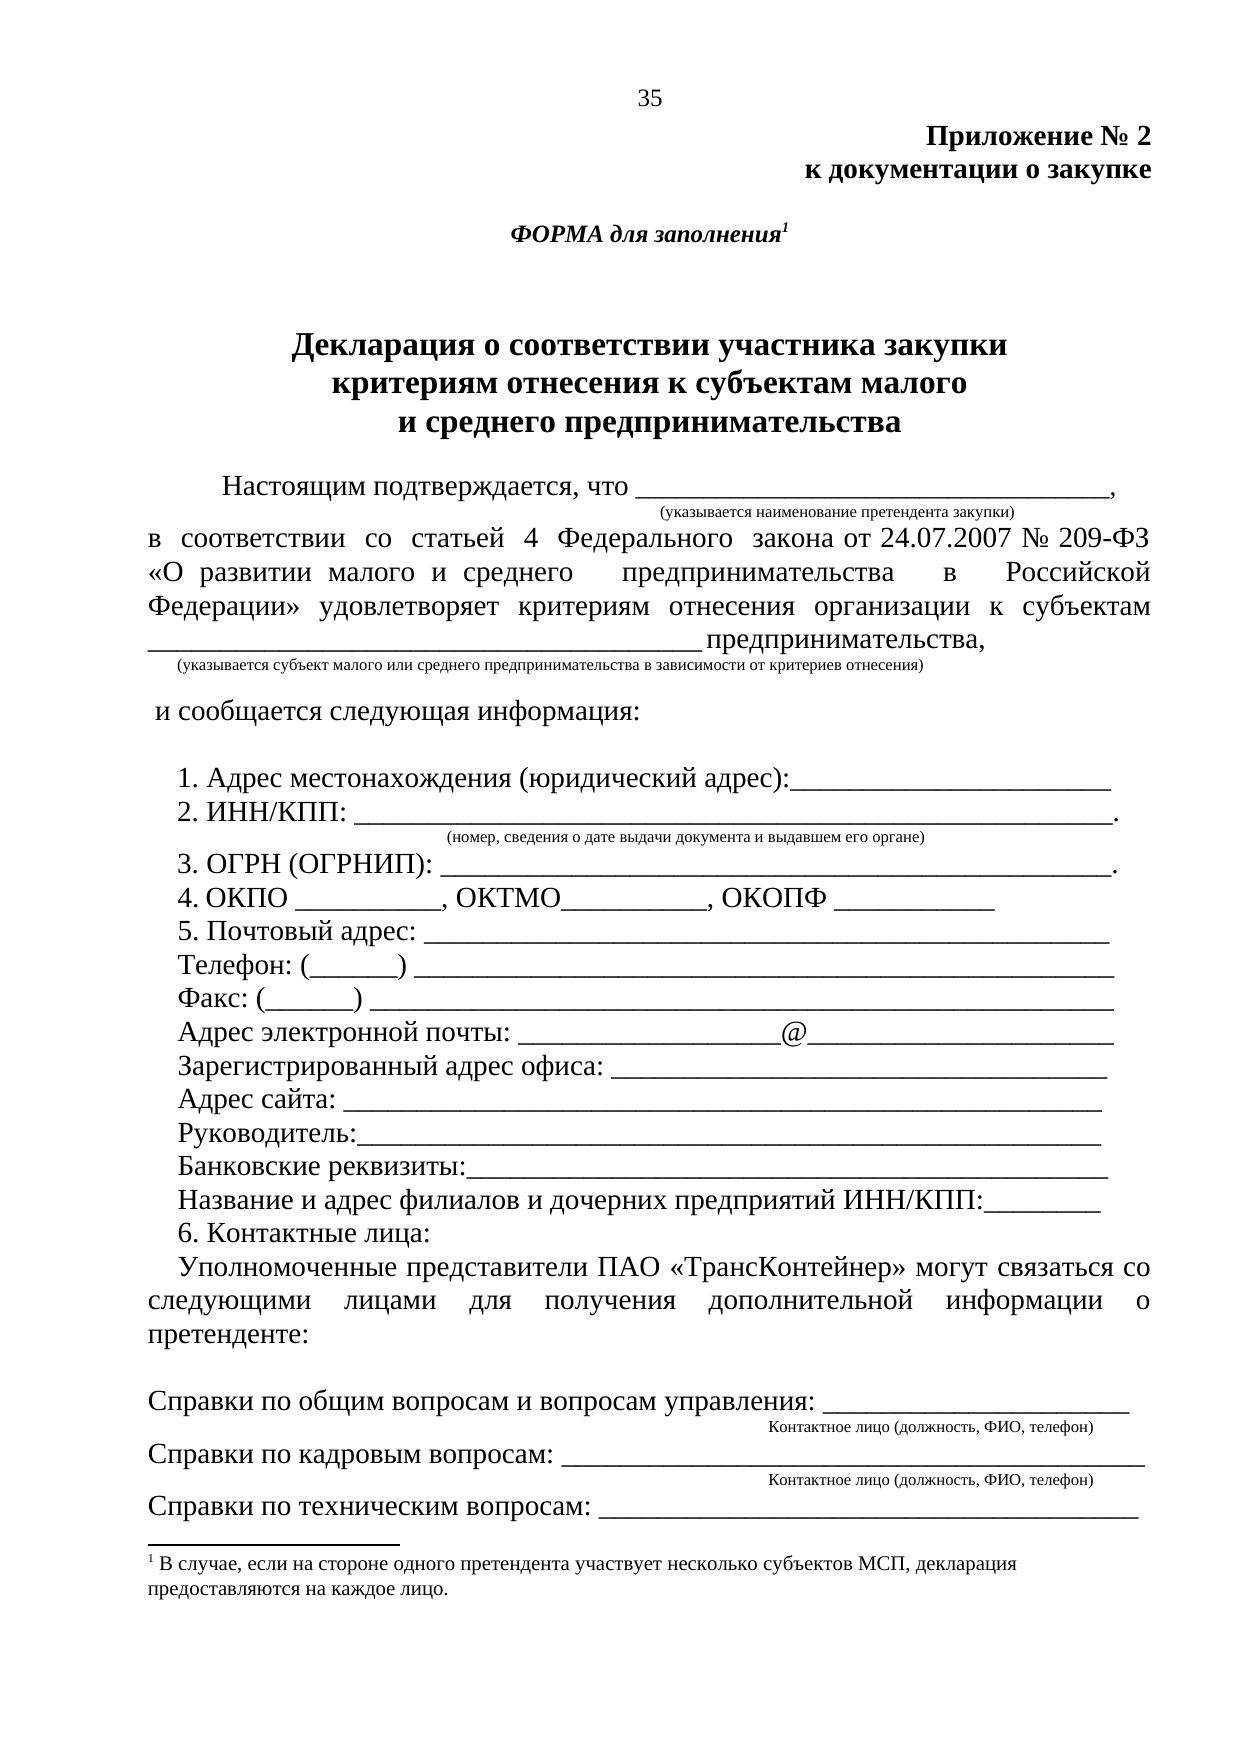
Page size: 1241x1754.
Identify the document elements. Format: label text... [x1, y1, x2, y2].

text критериям отнесения к субъектам малого [148, 362, 1152, 401]
text Уполномоченные представители ПАО «ТрансКонтейнер» могут связаться со следующими лицами для получения дополнительной информации о претенденте: [148, 1249, 1152, 1349]
subtitle Приложение № 2 [148, 118, 1152, 152]
text в соответствии со статьей 4 Федерального закона от 24.07.2007 № 209-ФЗ «О развитии малого и среднего предпринимательства в Российской Федерации» удовлетворяет критериям отнесения организации к субъектам ______________________________________ предпринимательства, [148, 521, 1152, 655]
text (номер, сведения о дате выдачи документа и выдавшем его органе) [148, 827, 1152, 846]
text 6. Контактные лица: [148, 1215, 1152, 1249]
text Телефон: (______) ________________________________________________ [148, 947, 1152, 981]
text ФОРМА для заполнения [148, 219, 1152, 247]
text Справки по кадровым вопросам: ________________________________________ [148, 1436, 1152, 1469]
text Адрес электронной почты: __________________@_____________________ [148, 1014, 1152, 1048]
text (указывается наименование претендента закупки) [295, 501, 1152, 521]
text и среднего предпринимательства [148, 401, 1152, 439]
text (указывается субъект малого или среднего предпринимательства в зависимости от критериев отнесения) [148, 655, 1152, 674]
text Контактное лицо (должность, ФИО, телефон) [727, 1417, 1152, 1436]
text Название и адрес филиалов и дочерних предприятий ИНН/КПП:________ [148, 1182, 1152, 1215]
text Настоящим подтверждается, что ___________________________________, [148, 468, 1152, 501]
text 1. Адрес местонахождения (юридический адрес):______________________ [148, 760, 1152, 794]
text Справки по общим вопросам и вопросам управления: _____________________ [148, 1383, 1152, 1417]
text Декларация о соответствии участника закупки [148, 324, 1152, 362]
text Банковские реквизиты:____________________________________________ [148, 1148, 1152, 1182]
text 3. ОГРН (ОГРНИП): ______________________________________________. [148, 846, 1152, 880]
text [727, 1469, 1152, 1488]
text Зарегистрированный адрес офиса: __________________________________ [148, 1048, 1152, 1081]
text Адрес сайта: ____________________________________________________ [148, 1081, 1152, 1115]
text Факс: (______) ___________________________________________________ [148, 981, 1152, 1014]
text 5. Почтовый адрес: _______________________________________________ [148, 913, 1152, 947]
text 2. ИНН/КПП: ____________________________________________________. [148, 794, 1152, 827]
text 4. ОКПО __________, ОКТМО__________, ОКОПФ ___________ [148, 880, 1152, 913]
subtitle к документации о закупке [148, 152, 1152, 185]
text Справки по техническим вопросам: _____________________________________ [148, 1488, 1152, 1522]
text Руководитель:___________________________________________________ [148, 1115, 1152, 1148]
text и сообщается следующая информация: [148, 693, 1152, 727]
